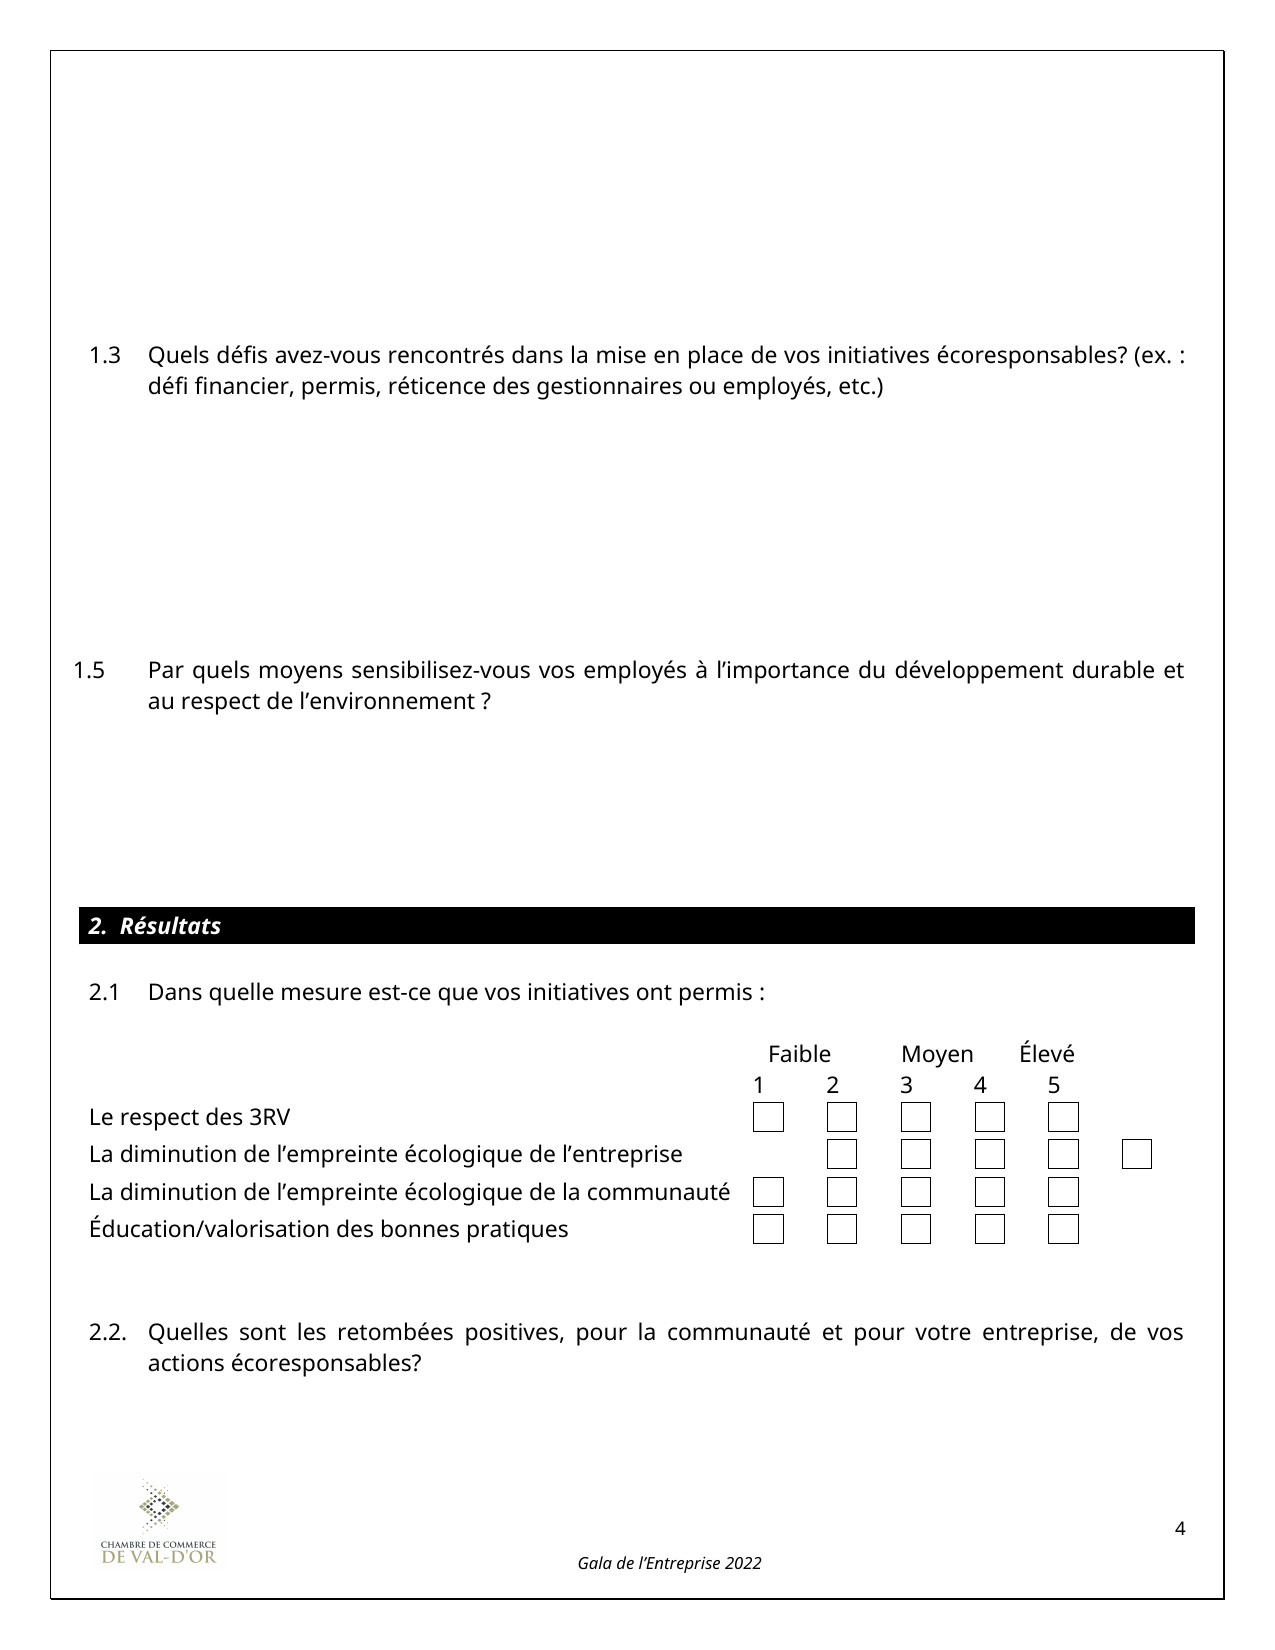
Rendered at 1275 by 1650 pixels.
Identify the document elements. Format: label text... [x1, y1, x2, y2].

text Faible Moyen Élevé [89, 1038, 1185, 1069]
text La diminution de l’empreinte écologique de la communauté [89, 1176, 1185, 1207]
picture [92, 1471, 226, 1571]
text 2.1 Dans quelle mesure est-ce que vos initiatives ont permis : [89, 976, 1185, 1007]
text 2.2. Quelles sont les retombées positives, pour la communauté et pour votre entreprise, de vos actions écoresponsables? [89, 1316, 1185, 1378]
text 2. Résultats [80, 908, 1194, 943]
list Par quels moyens sensibilisez-vous vos employés à l’importance du développement durable et au respect de l’environnement ? [73, 654, 1185, 717]
text 1.3 Quels défis avez-vous rencontrés dans la mise en place de vos initiatives écoresponsables? (ex. : défi financier, permis, réticence des gestionnaires ou employés, etc.) [89, 339, 1185, 401]
text La diminution de l’empreinte écologique de l’entreprise [89, 1138, 1185, 1169]
text 1 2 3 4 5 [679, 1069, 1185, 1101]
text Éducation/valorisation des bonnes pratiques [89, 1213, 1185, 1244]
text Le respect des 3RV [89, 1101, 1185, 1132]
